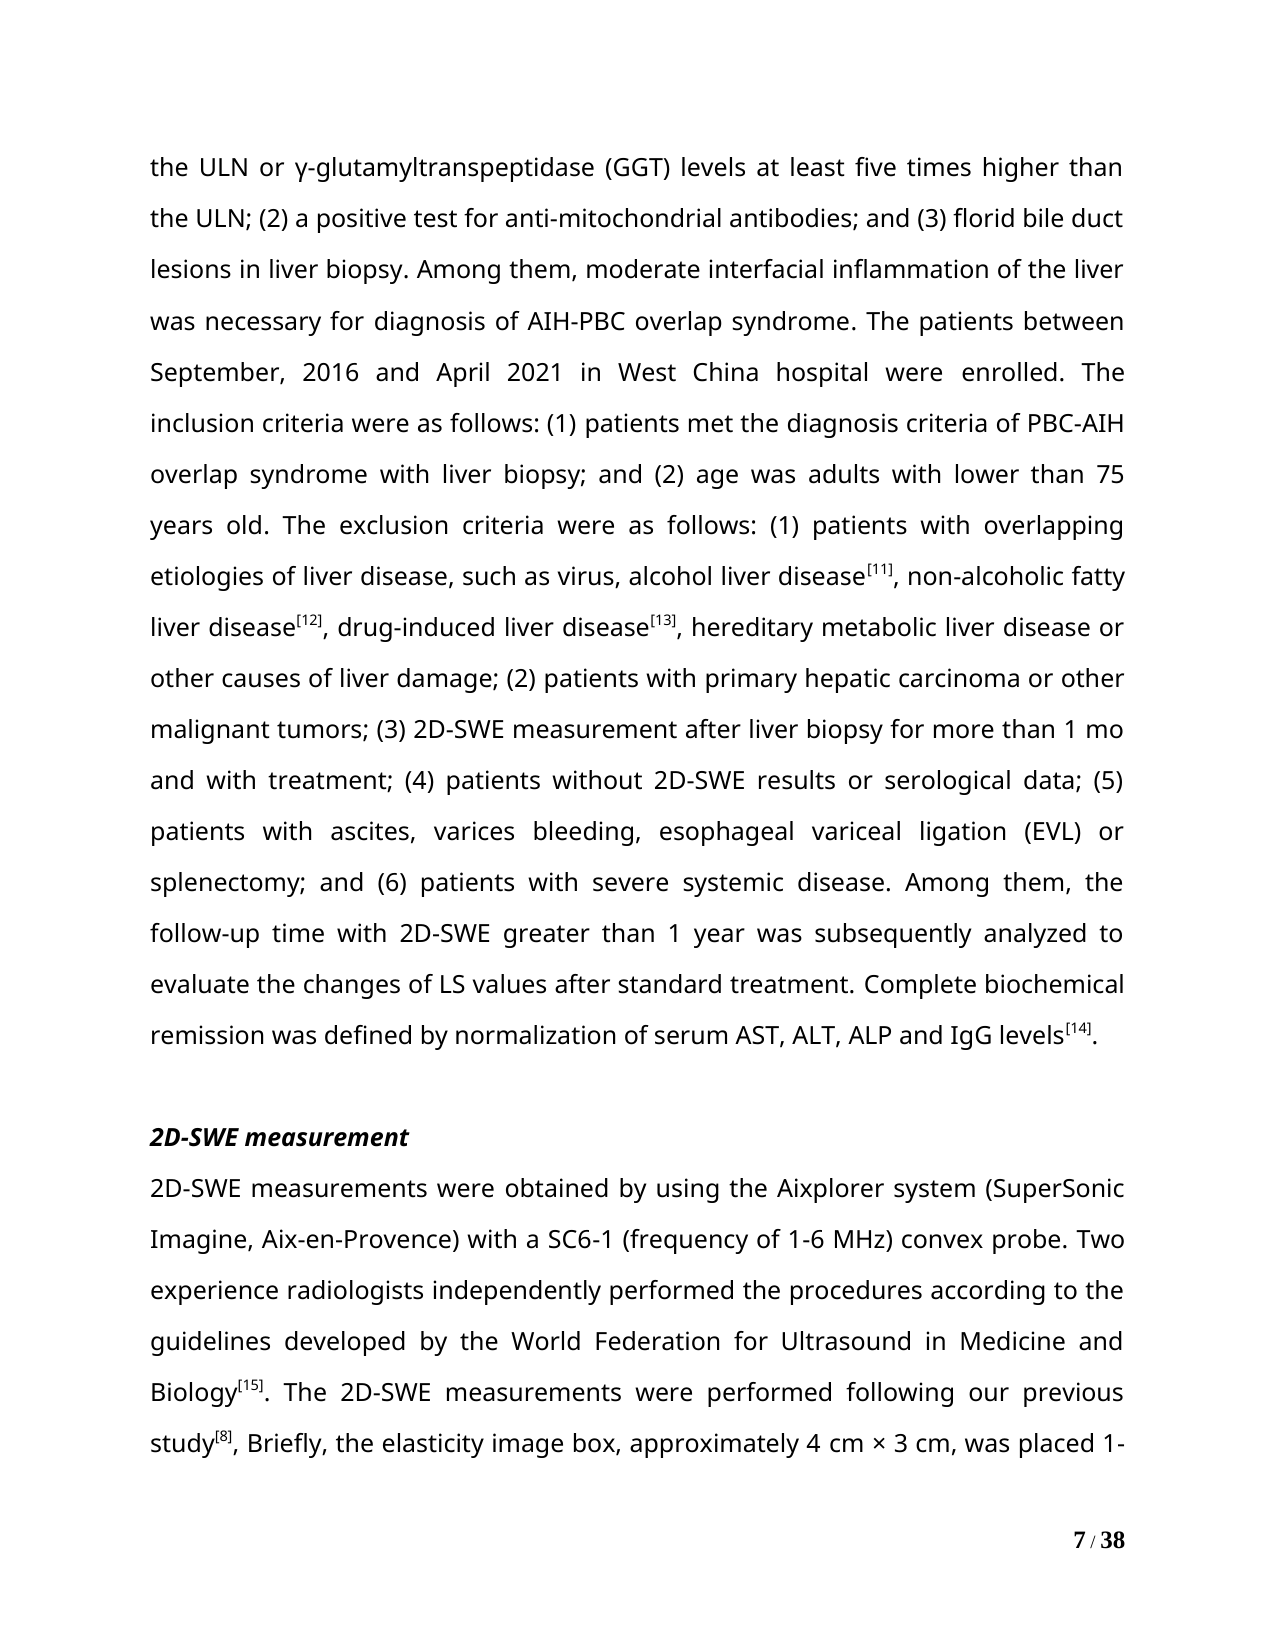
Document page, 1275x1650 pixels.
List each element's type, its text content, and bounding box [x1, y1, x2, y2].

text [150, 1171, 1125, 1460]
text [150, 150, 1125, 1052]
text 2D-SWE measurement [150, 1120, 1125, 1154]
